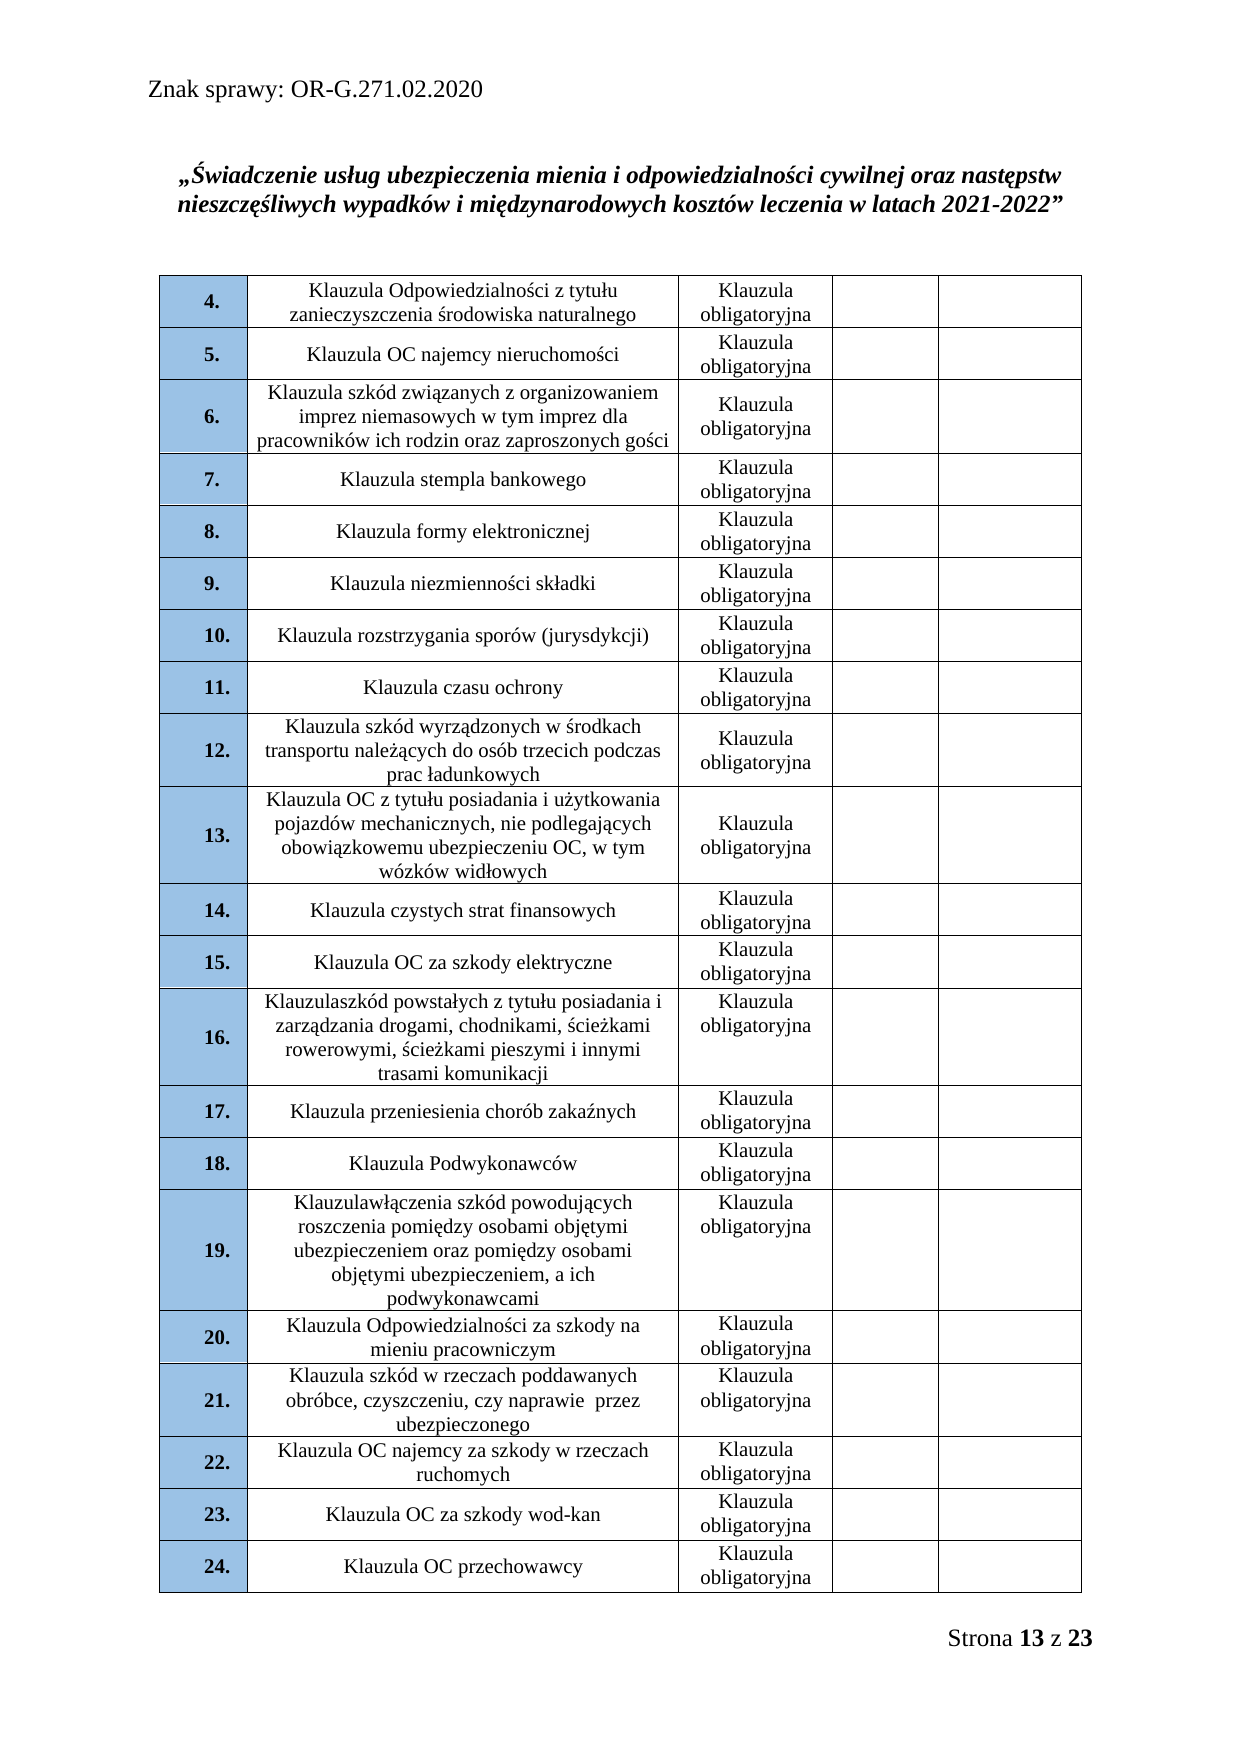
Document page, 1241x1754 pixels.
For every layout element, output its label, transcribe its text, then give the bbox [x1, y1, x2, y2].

table_cell [160, 714, 247, 786]
table_cell Klauzula Odpowiedzialności z tytułu zanieczyszczenia środowiska naturalnego [248, 276, 678, 327]
table_cell Klauzula OC przechowawcy [248, 1541, 678, 1592]
table_cell Klauzula obligatoryjna [679, 989, 832, 1085]
table_cell Klauzula szkód związanych z organizowaniem imprez niemasowych w tym imprez dla pracowników ich rodzin oraz zaproszonych gości [248, 380, 678, 452]
table_cell [939, 884, 1081, 935]
table_cell [833, 1364, 938, 1436]
table_cell [160, 936, 247, 987]
table_cell [833, 558, 938, 609]
table_cell [939, 1190, 1081, 1310]
table_cell Klauzulaszkód powstałych z tytułu posiadania i zarządzania drogami, chodnikami, ścieżkami rowerowymi, ścieżkami pieszymi i innymi trasami komunikacji [248, 989, 678, 1085]
table_cell Klauzula obligatoryjna [679, 1541, 832, 1592]
table_cell Klauzula szkód wyrządzonych w środkach transportu należących do osób trzecich podczas prac ładunkowych [248, 714, 678, 786]
table_cell [939, 1541, 1081, 1592]
table_cell [160, 276, 247, 327]
table_cell [833, 454, 938, 504]
table_cell [939, 989, 1081, 1085]
table_cell [939, 610, 1081, 661]
table_cell [160, 662, 247, 713]
table_cell [160, 787, 247, 883]
table_cell [939, 936, 1081, 987]
table_cell [939, 1138, 1081, 1189]
table_cell Klauzula obligatoryjna [679, 1086, 832, 1137]
table_cell [833, 1086, 938, 1137]
table_cell [939, 1364, 1081, 1436]
table_cell [833, 1311, 938, 1362]
table_cell [939, 454, 1081, 504]
table_cell [160, 1190, 247, 1310]
table_cell [833, 1190, 938, 1310]
table_cell Klauzula obligatoryjna [679, 1190, 832, 1310]
table_cell Klauzula OC za szkody wod-kan [248, 1489, 678, 1540]
table_cell [939, 1086, 1081, 1137]
table_cell [939, 662, 1081, 713]
table_cell [939, 276, 1081, 327]
table_cell [160, 380, 247, 452]
table_cell [833, 936, 938, 987]
table_cell Klauzula czasu ochrony [248, 662, 678, 713]
table_cell Klauzula OC najemcy nieruchomości [248, 328, 678, 379]
table_cell [160, 1364, 247, 1436]
table_cell [833, 610, 938, 661]
table_cell [833, 884, 938, 935]
table_cell [833, 787, 938, 883]
table_cell Klauzula obligatoryjna [679, 1489, 832, 1540]
table_cell [939, 380, 1081, 452]
table_cell Klauzula szkód w rzeczach poddawanych obróbce, czyszczeniu, czy naprawie przez ubezpieczonego [248, 1364, 678, 1436]
table_cell [160, 884, 247, 935]
table_cell Klauzula Podwykonawców [248, 1138, 678, 1189]
table_cell Klauzula obligatoryjna [679, 662, 832, 713]
table_cell Klauzula obligatoryjna [679, 1311, 832, 1362]
table_cell [160, 328, 247, 379]
table_cell [939, 1489, 1081, 1540]
table_cell [833, 1489, 938, 1540]
table_cell [939, 506, 1081, 557]
table_cell [833, 506, 938, 557]
table_cell Klauzula obligatoryjna [679, 936, 832, 987]
table_cell [160, 1437, 247, 1488]
table_cell Klauzula obligatoryjna [679, 328, 832, 379]
table_cell [833, 380, 938, 452]
table_cell [939, 1437, 1081, 1488]
table_cell Klauzula przeniesienia chorób zakaźnych [248, 1086, 678, 1137]
table_cell Klauzula OC za szkody elektryczne [248, 936, 678, 987]
table_cell [833, 714, 938, 786]
table_cell [833, 1541, 938, 1592]
table_cell Klauzula OC najemcy za szkody w rzeczach ruchomych [248, 1437, 678, 1488]
table_cell [160, 1086, 247, 1137]
table_cell Klauzula czystych strat finansowych [248, 884, 678, 935]
table_cell Klauzula obligatoryjna [679, 1364, 832, 1436]
table_cell Klauzula Odpowiedzialności za szkody na mieniu pracowniczym [248, 1311, 678, 1362]
table_cell Klauzula OC z tytułu posiadania i użytkowania pojazdów mechanicznych, nie podlegających obowiązkowemu ubezpieczeniu OC, w tym wózków widłowych [248, 787, 678, 883]
table_cell Klauzula stempla bankowego [248, 454, 678, 504]
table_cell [679, 276, 832, 327]
table_cell [833, 276, 938, 327]
table_cell Klauzulawłączenia szkód powodujących roszczenia pomiędzy osobami objętymi ubezpieczeniem oraz pomiędzy osobami objętymi ubezpieczeniem, a ich podwykonawcami [248, 1190, 678, 1310]
table_cell [833, 1437, 938, 1488]
table_cell Klauzula obligatoryjna [679, 884, 832, 935]
table_cell [939, 787, 1081, 883]
table_cell Klauzula obligatoryjna [679, 454, 832, 504]
table_cell [833, 1138, 938, 1189]
table_cell [939, 1311, 1081, 1362]
table_cell [939, 714, 1081, 786]
table_cell [160, 1138, 247, 1189]
table_cell [160, 610, 247, 661]
table_cell [833, 989, 938, 1085]
table_cell Klauzula obligatoryjna [679, 1138, 832, 1189]
table_cell [160, 558, 247, 609]
table_cell Klauzula obligatoryjna [679, 380, 832, 452]
table_cell [160, 1489, 247, 1540]
table_cell [160, 506, 247, 557]
table_cell Klauzula obligatoryjna [679, 558, 832, 609]
table_cell [160, 989, 247, 1085]
table_cell Klauzula obligatoryjna [679, 714, 832, 786]
table_cell [160, 454, 247, 504]
table_cell Klauzula obligatoryjna [679, 610, 832, 661]
table_cell [939, 328, 1081, 379]
table_cell [939, 558, 1081, 609]
table_cell [160, 1311, 247, 1362]
table_cell Klauzula formy elektronicznej [248, 506, 678, 557]
table_cell [833, 328, 938, 379]
table_cell [160, 1541, 247, 1592]
table_cell Klauzula obligatoryjna [679, 1437, 832, 1488]
table_cell [833, 662, 938, 713]
table_cell Klauzula niezmienności składki [248, 558, 678, 609]
table_cell Klauzula obligatoryjna [679, 506, 832, 557]
table_cell Klauzula obligatoryjna [679, 787, 832, 883]
table_cell Klauzula rozstrzygania sporów (jurysdykcji) [248, 610, 678, 661]
